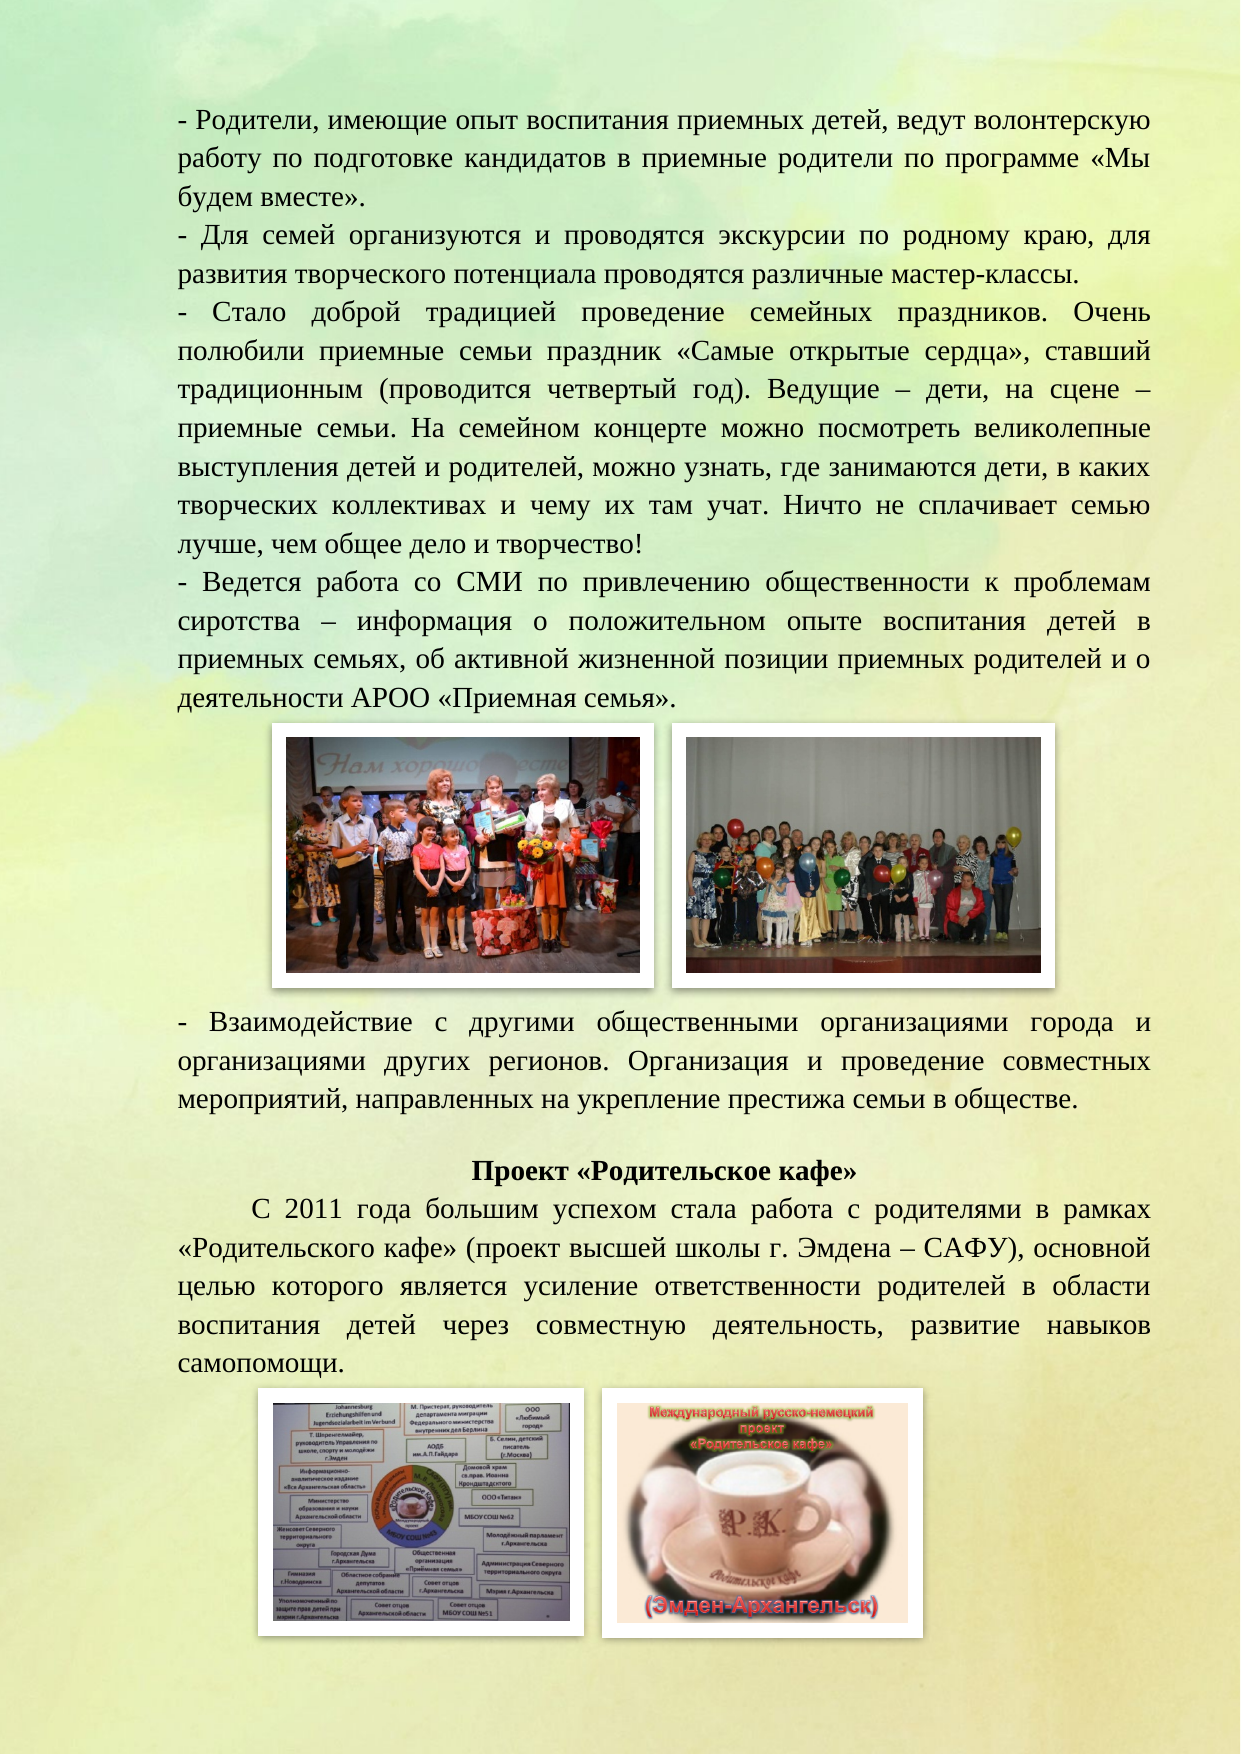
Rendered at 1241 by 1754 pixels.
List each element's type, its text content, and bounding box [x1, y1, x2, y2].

text С 2011 года большим успехом стала работа с родителями в рамках «Родительского кафе» (проект высшей школы г. Эмдена – САФУ), основной целью которого является усиление ответственности родителей в области воспитания детей через совместную деятельность, развитие навыков самопомощи. [177, 1191, 1152, 1379]
text Проект «Родительское кафе» [177, 1153, 1152, 1186]
text - Ведется работа со СМИ по привлечению общественности к проблемам сиротства – информация о положительном опыте воспитания детей в приемных семьях, об активной жизненной позиции приемных родителей и о деятельности АРОО «Приемная семья». [177, 564, 1152, 713]
text - Взаимодействие с другими общественными организациями города и организациями других регионов. Организация и проведение совместных мероприятий, направленных на укрепление престижа семьи в обществе. [177, 1004, 1152, 1115]
text - Стало доброй традицией проведение семейных праздников. Очень полюбили приемные семьи праздник «Самые открытые сердца», ставший традиционным (проводится четвертый год). Ведущие – дети, на сцене – приемные семьи. На семейном концерте можно посмотреть великолепные выступления детей и родителей, можно узнать, где занимаются дети, в каких творческих коллективах и чему их там учат. Ничто не сплачивает семью лучше, чем общее дело и творчество! [177, 294, 1152, 559]
text - Родители, имеющие опыт воспитания приемных детей, ведут волонтерскую работу по подготовке кандидатов в приемные родители по программе «Мы будем вместе». [177, 102, 1152, 212]
text - Для семей организуются и проводятся экскурсии по родному краю, для развития творческого потенциала проводятся различные мастер-классы. [177, 217, 1152, 289]
picture [0, 0, 1241, 1754]
